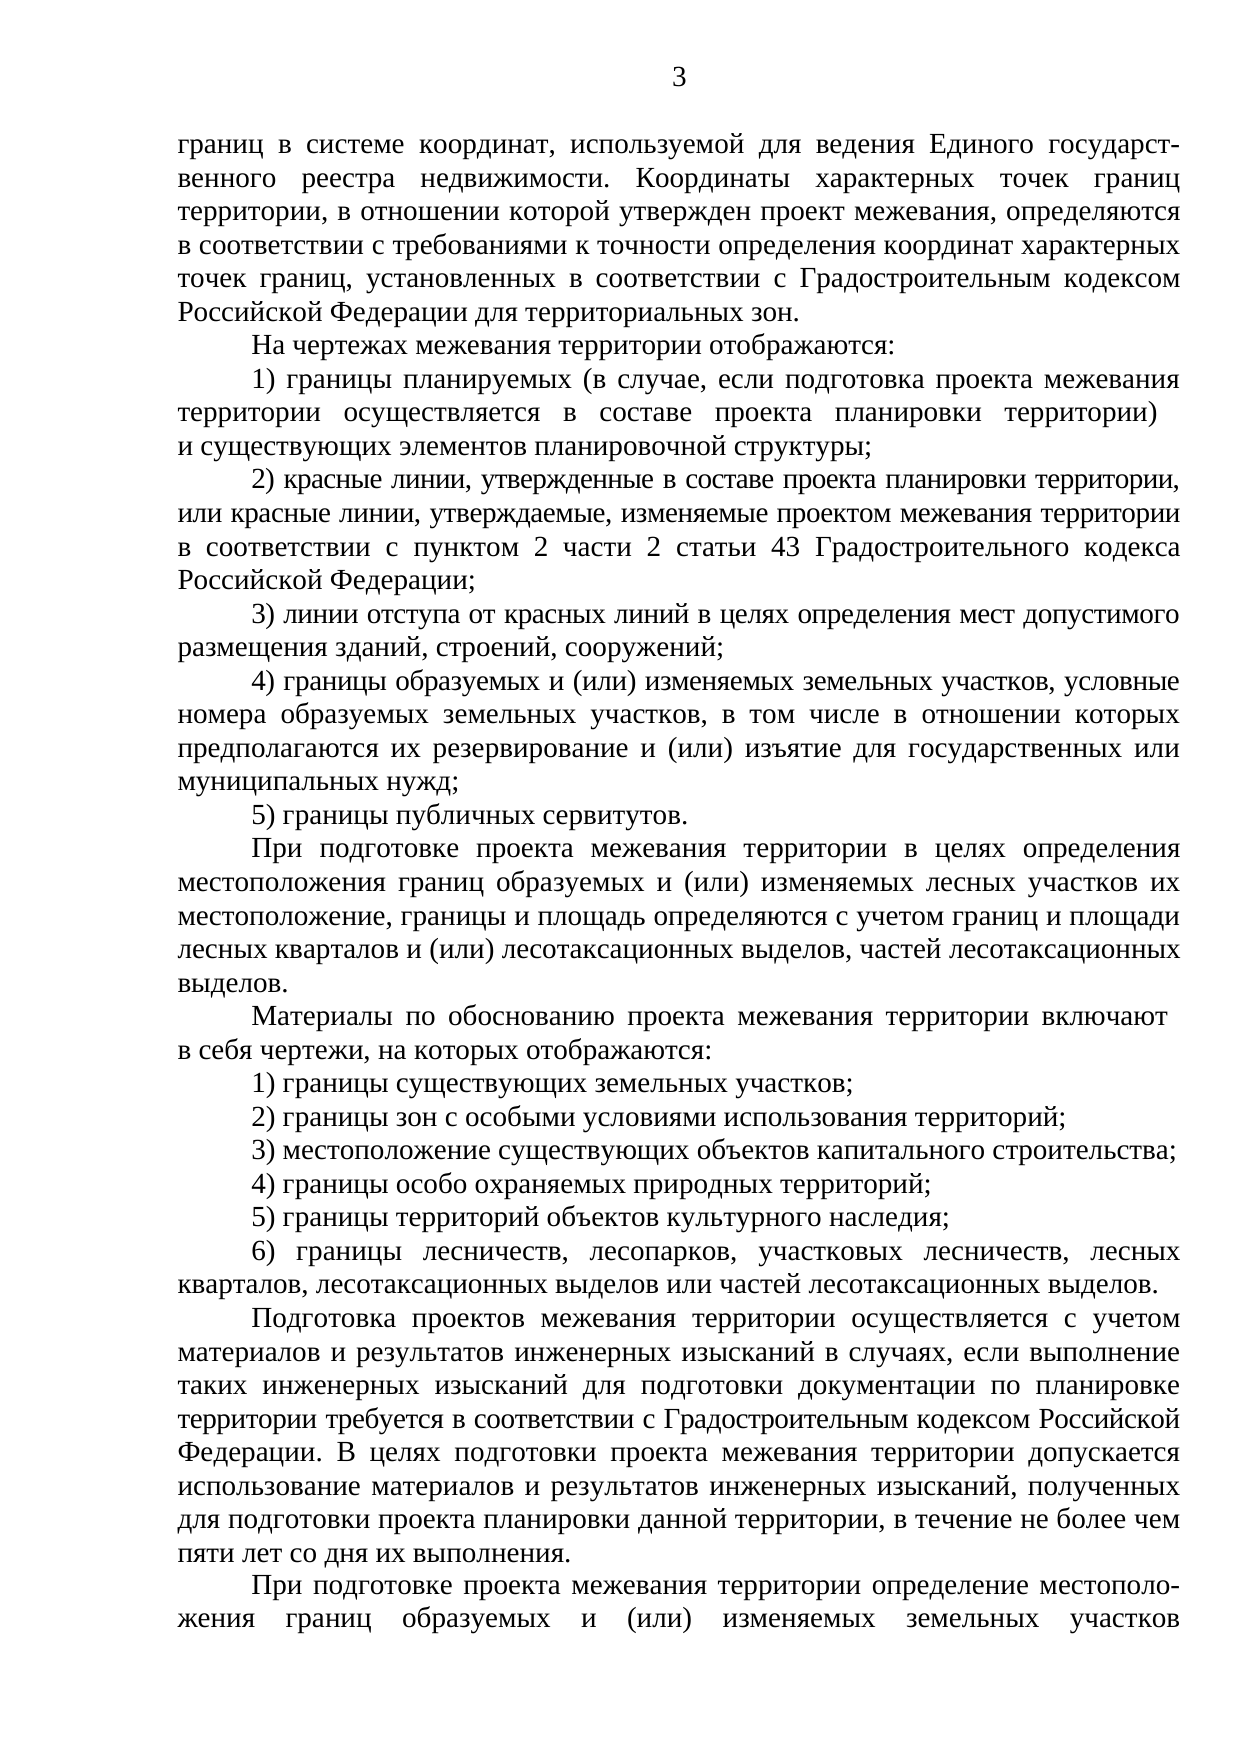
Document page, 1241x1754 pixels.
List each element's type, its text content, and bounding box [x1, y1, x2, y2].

text При подготовке проекта межевания территории в целях определения местоположения границ образуемых и (или) изменяемых лесных участков их местоположение, границы и площадь определяются с учетом границ и площади лесных кварталов и (или) лесотаксационных выделов, частей лесотаксационных выделов. [177, 831, 1181, 998]
text 2) границы зон с особыми условиями использования территорий; [177, 1099, 1181, 1132]
text На чертежах межевания территории отображаются: [177, 327, 1181, 361]
text 4) границы особо охраняемых природных территорий; [177, 1166, 1181, 1199]
text 3) местоположение существующих объектов капитального строительства; [177, 1132, 1181, 1166]
text 4) границы образуемых и (или) изменяемых земельных участков, условные номера образуемых земельных участков, в том числе в отношении которых предполагаются их резервирование и (или) изъятие для государственных или муниципальных нужд; [177, 663, 1181, 797]
text 5) границы публичных сервитутов. [177, 797, 1181, 831]
text Подготовка проектов межевания территории осуществляется с учетом материалов и результатов инженерных изысканий в случаях, если выполнение таких инженерных изысканий для подготовки документации по планировке территории требуется в соответствии с Градостроительным кодексом Российской Федерации. В целях подготовки проекта межевания территории допускается использование материалов и результатов инженерных изысканий, полученных для подготовки проекта планировки данной территории, в течение не более чем пяти лет со дня их выполнения. [177, 1300, 1181, 1568]
text 1) границы планируемых (в случае, если подготовка проекта межевания территории осуществляется в составе проекта планировки территории) и существующих элементов планировочной структуры; [177, 361, 1181, 462]
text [177, 1568, 1181, 1633]
text 6) границы лесничеств, лесопарков, участковых лесничеств, лесных кварталов, лесотаксационных выделов или частей лесотаксационных выделов. [177, 1233, 1181, 1300]
text Материалы по обоснованию проекта межевания территории включают в себя чертежи, на которых отображаются: [177, 998, 1181, 1065]
text 2) красные линии, утвержденные в составе проекта планировки территории, или красные линии, утверждаемые, изменяемые проектом межевания территории в соответствии с пунктом 2 части 2 статьи 43 Градостроительного кодекса Российской Федерации; [177, 462, 1181, 596]
text 5) границы территорий объектов культурного наследия; [177, 1199, 1181, 1233]
text 1) границы существующих земельных участков; [177, 1065, 1181, 1099]
text 3) линии отступа от красных линий в целях определения мест допустимого размещения зданий, строений, сооружений; [177, 596, 1181, 663]
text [177, 126, 1181, 327]
